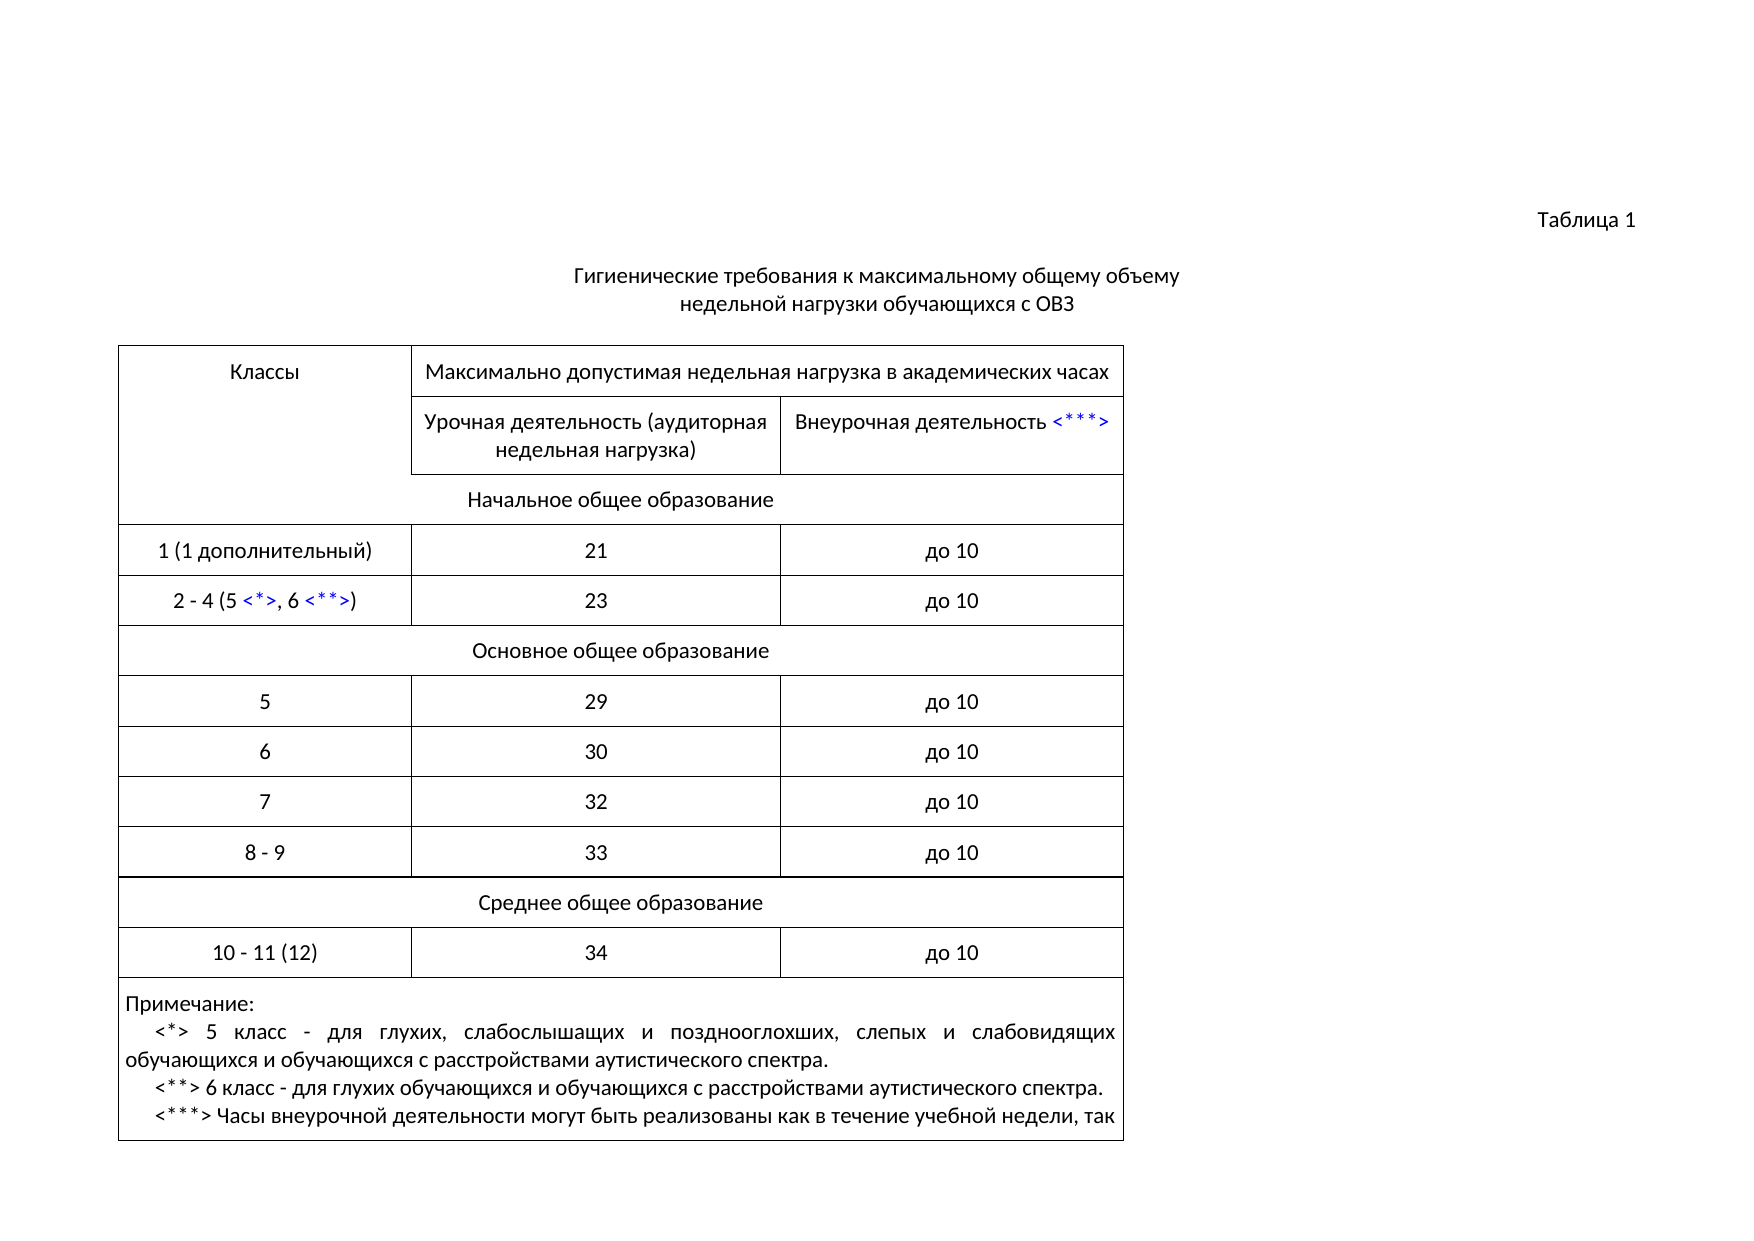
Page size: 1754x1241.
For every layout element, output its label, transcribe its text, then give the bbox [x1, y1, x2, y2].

table_cell 6 [119, 727, 411, 776]
table_cell до 10 [781, 777, 1123, 826]
table_cell 10 - 11 (12) [119, 928, 411, 977]
table_cell Урочная деятельность (аудиторная недельная нагрузка) [412, 397, 780, 474]
table_cell 8 - 9 [119, 827, 411, 876]
table_cell 21 [412, 525, 780, 574]
table_cell Основное общее образование [119, 626, 1123, 675]
text Гигиенические требования к максимальному общему объему [118, 261, 1636, 289]
table_cell Начальное общее образование [119, 474, 1123, 524]
table_cell 30 [412, 727, 780, 776]
table_cell 7 [119, 777, 411, 826]
table_header Классы [119, 346, 411, 474]
table_cell до 10 [781, 928, 1123, 977]
table_cell 33 [412, 827, 780, 876]
table_cell до 10 [781, 676, 1123, 726]
table_cell 29 [412, 676, 780, 726]
table_cell 32 [412, 777, 780, 826]
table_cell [119, 978, 1123, 1139]
table_cell до 10 [781, 576, 1123, 625]
table_cell Внеурочная деятельность <***> [781, 397, 1123, 474]
table_cell 2 - 4 (5 <*>, 6 <**>) [119, 576, 411, 625]
table_cell 23 [412, 576, 780, 625]
table_cell до 10 [781, 727, 1123, 776]
table_cell до 10 [781, 525, 1123, 574]
table_cell 34 [412, 928, 780, 977]
table_cell до 10 [781, 827, 1123, 876]
text Таблица 1 [118, 205, 1636, 233]
text недельной нагрузки обучающихся с ОВЗ [118, 289, 1636, 317]
table_cell 5 [119, 676, 411, 726]
table_cell Среднее общее образование [119, 878, 1123, 927]
table_cell 1 (1 дополнительный) [119, 525, 411, 574]
table_header Максимально допустимая недельная нагрузка в академических часах [412, 346, 1123, 396]
